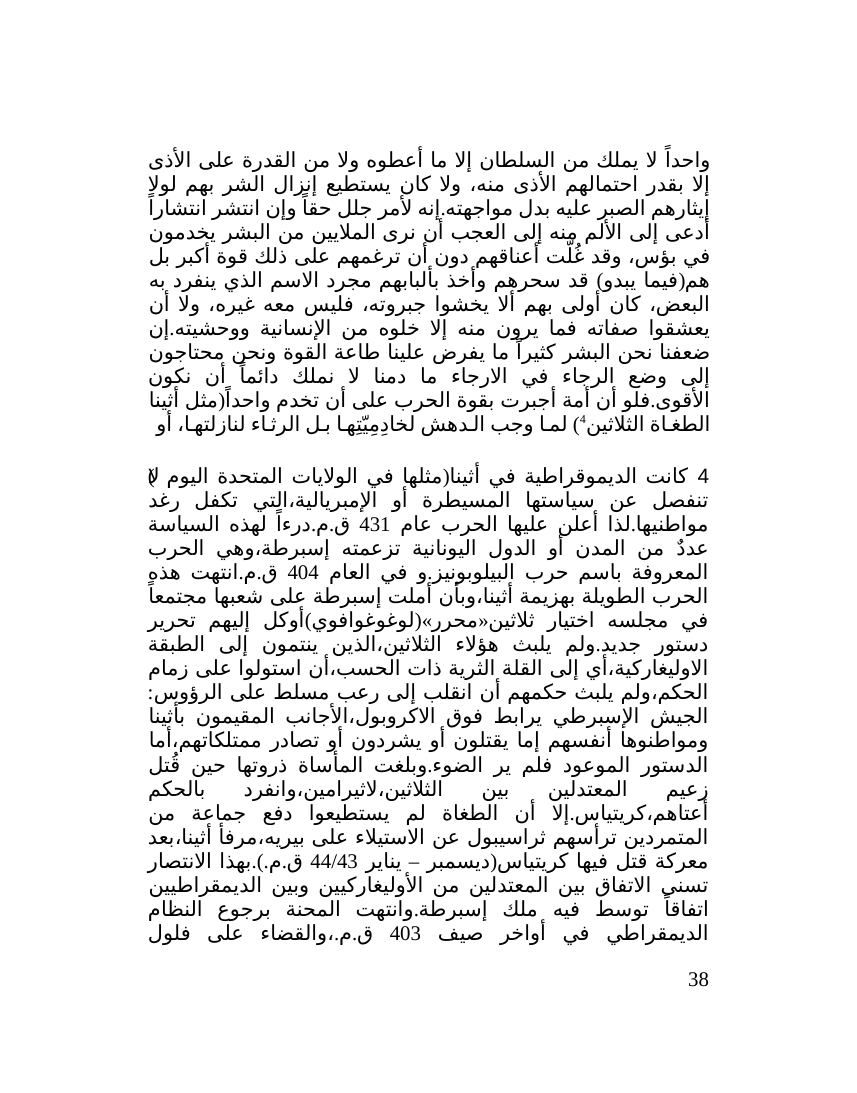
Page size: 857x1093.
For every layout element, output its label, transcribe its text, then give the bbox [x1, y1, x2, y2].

text فأما الآن فلست أبتغي شيئاً إلا أن أفهم كيف أمكن هذا العدد من الناس، من البلدان، من المدن، من الأمم أن يحتملوا أحياناً طاغية واحداً لا يملك من السلطان إلا ما أعطوه ولا من القدرة على الأذى إلا بقدر احتمالهم الأذى منه، ولا كان يستطيع إنزال الشر بهم لولا إيثارهم الصبر عليه بدل مواجهته.إنه لأمر جلل حقاً وإن انتشر انتشاراً أدعى إلى الألم منه إلى العجب أن نرى الملايين من البشر يخدمون في بؤس، وقد غُلّت أعناقهم دون أن ترغمهم على ذلك قوة أكبر بل هم(فيما يبدو) قد سحرهم وأخذ بألبابهم مجرد الاسم الذي ينفرد به البعض، كان أولى بهم ألا يخشوا جبروته، فليس معه غيره، ولا أن يعشقوا صفاته فما يرون منه إلا خلوه من الإنسانية ووحشيته.إن ضعفنا نحن البشر كثيراً ما يفرض علينا طاعة القوة ونحن محتاجون إلى وضع الرجاء في الارجاء ما دمنا لا نملك دائماً أن نكون الأقوى.فلو أن أمة أجبرت بقوة الحرب على أن تخدم واحداً(مثل أثينا الطغاة الثلاثين) لما وجب الدهش لخادِمِيّتِها بل الرثاء لنازلتها، أو بالأحرى ما وجب الدهش ولا الرثاء بل الصبر على المكروه والتأهب لمستقبل أفضل. [148, 148, 710, 436]
